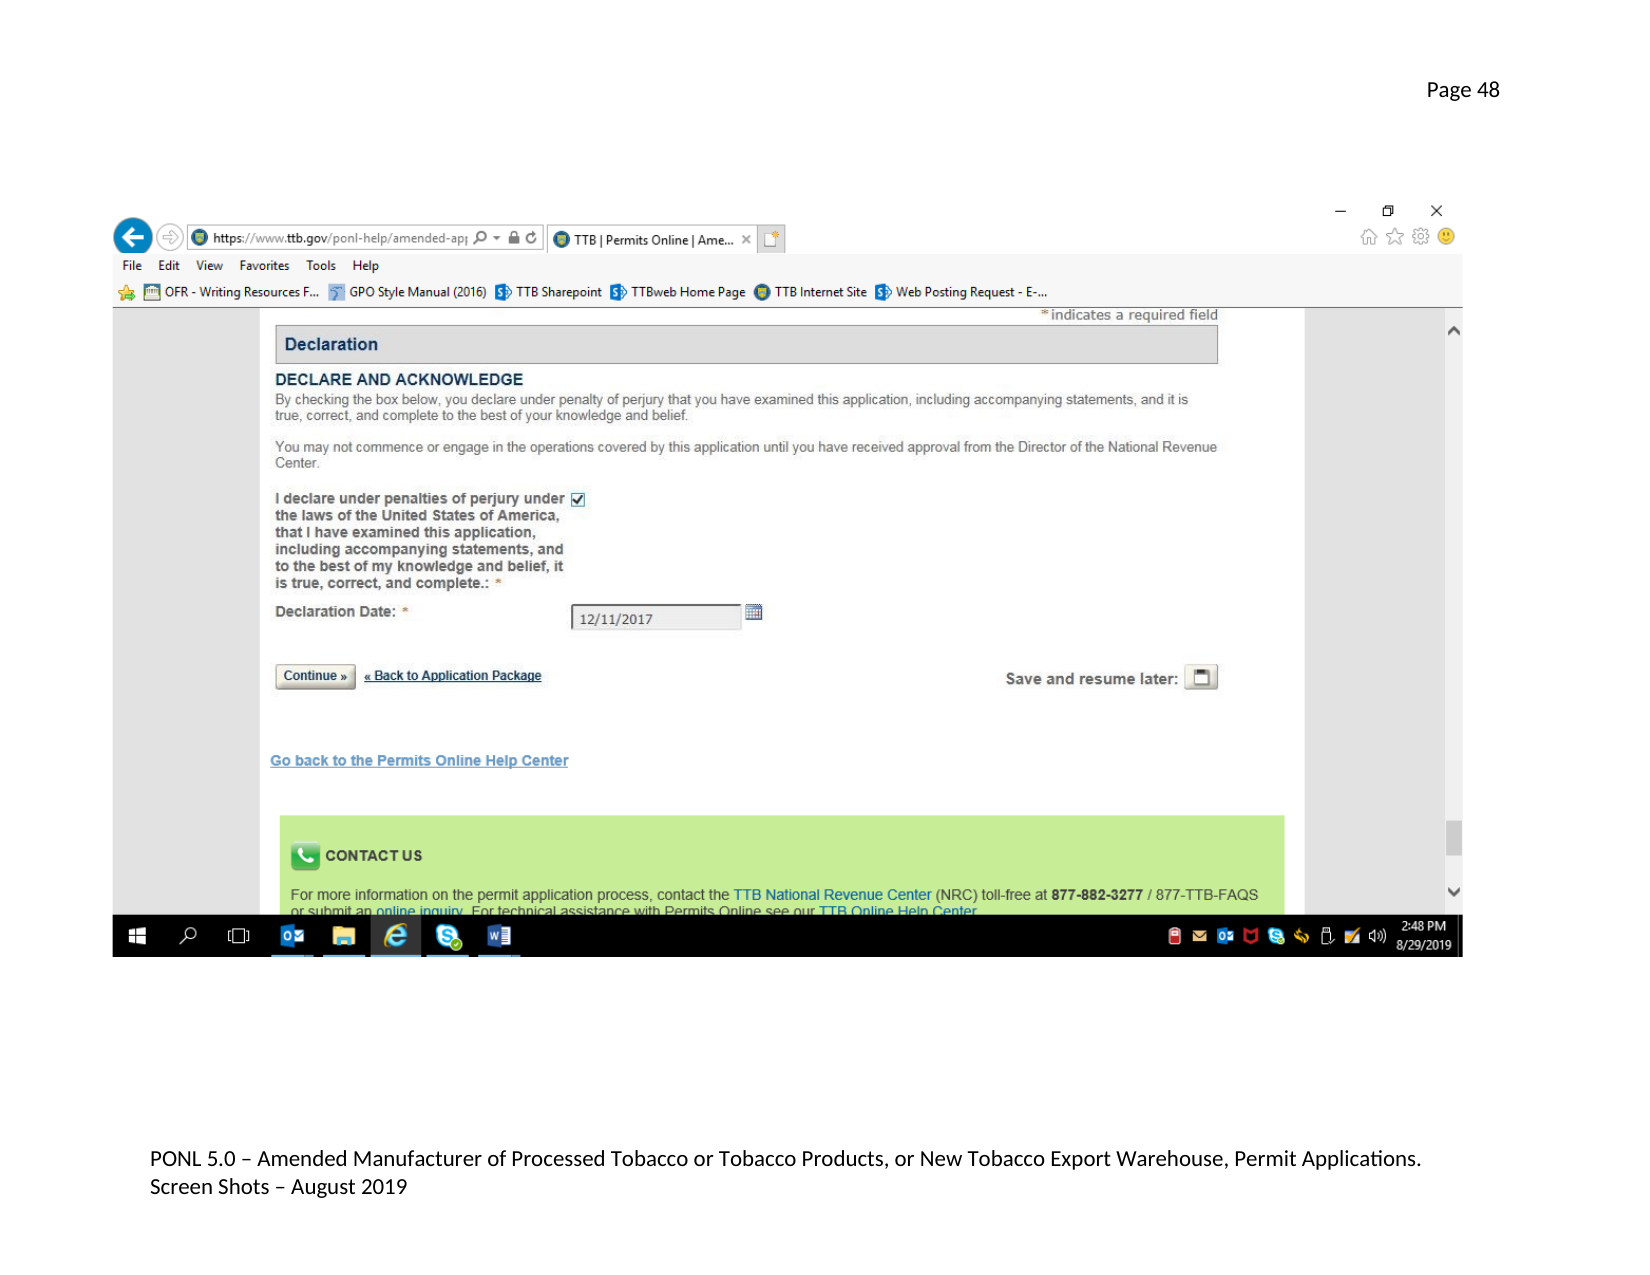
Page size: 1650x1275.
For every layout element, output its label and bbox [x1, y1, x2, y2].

picture [112, 196, 1463, 957]
